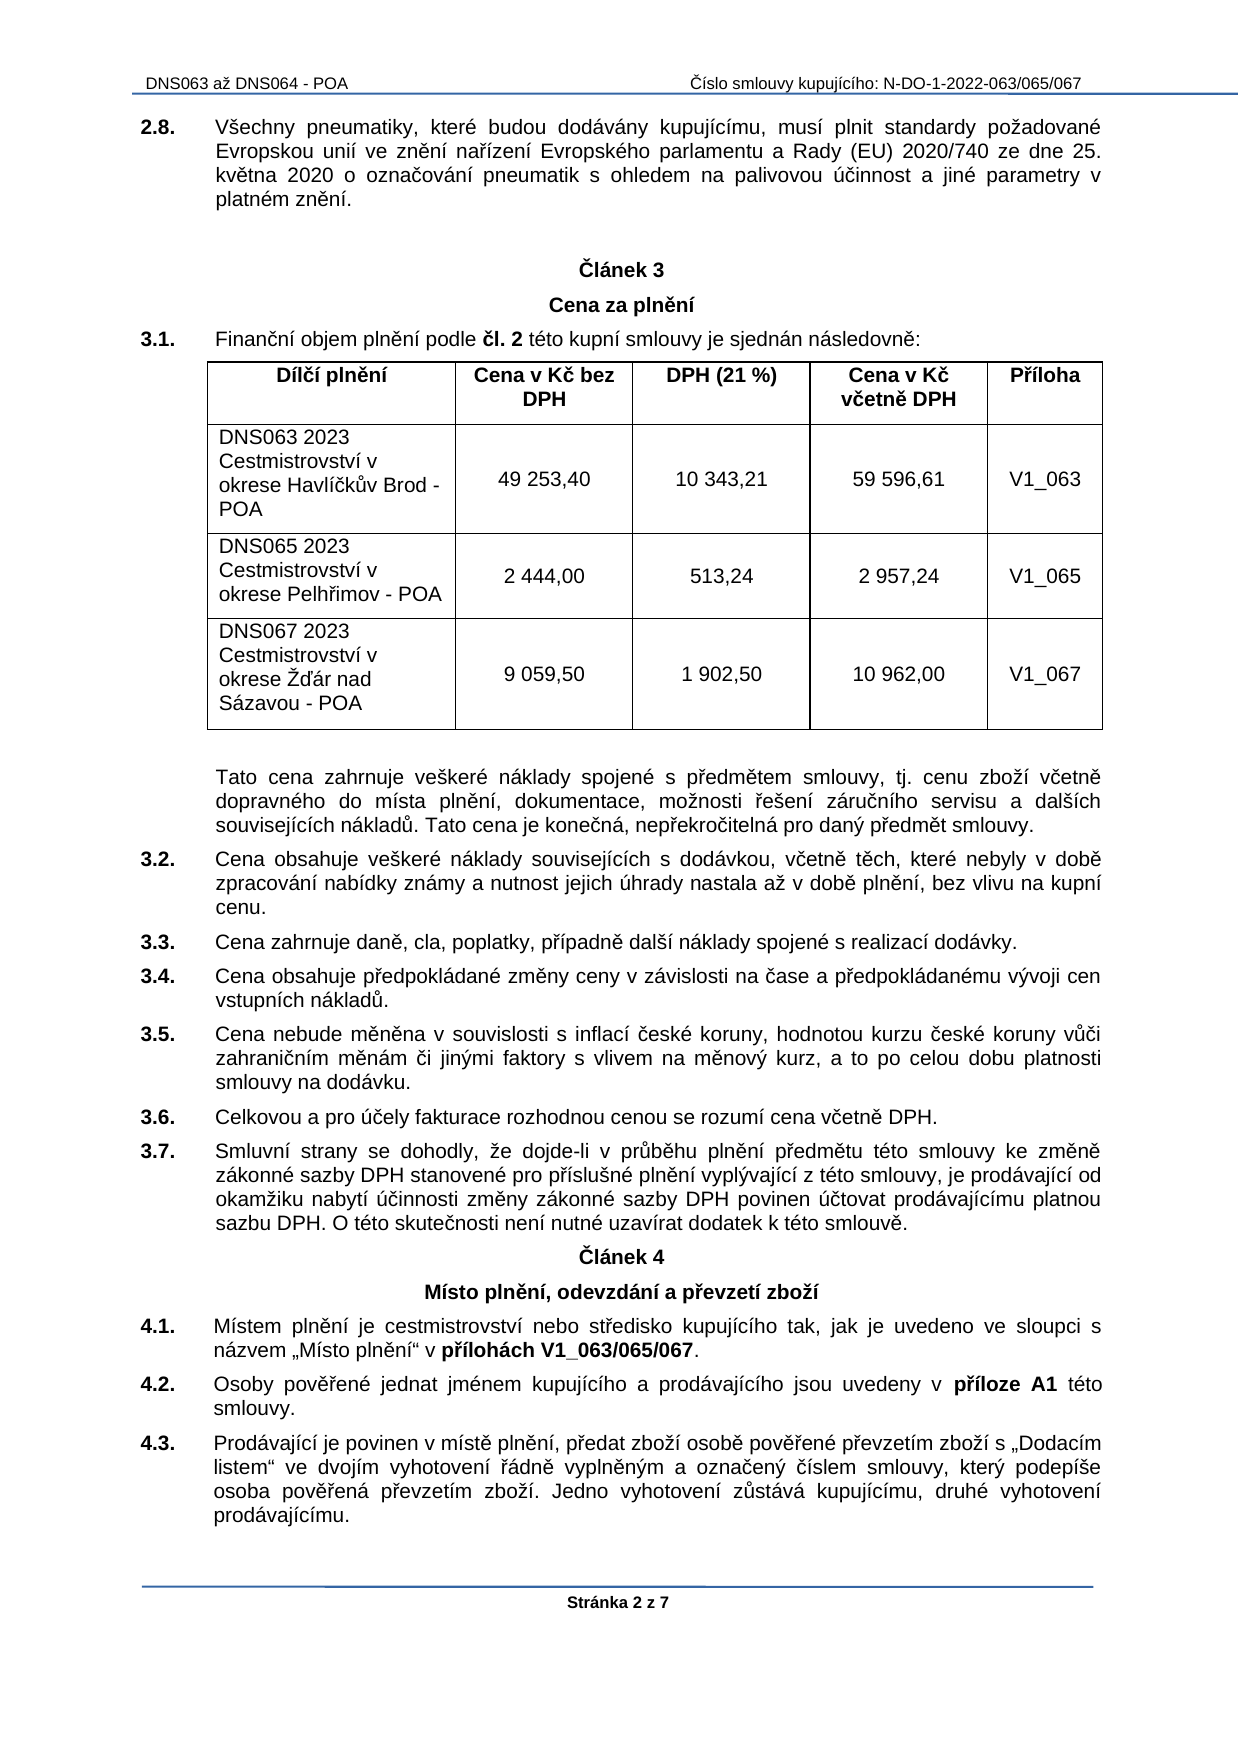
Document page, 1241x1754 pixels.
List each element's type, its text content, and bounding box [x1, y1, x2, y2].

list Cena obsahuje předpokládané změny ceny v závislosti na čase a předpokládanému vývoji cen vstupních nákladů. [140, 964, 1102, 1012]
table_cell 9 059,50 [456, 619, 632, 728]
text Tato cena zahrnuje veškeré náklady spojené s předmětem smlouvy, tj. cenu zboží včetně dopravného do místa plnění, dokumentace, možnosti řešení záručního servisu a dalších souvisejících nákladů. Tato cena je konečná, nepřekročitelná pro daný předmět smlouvy. [215, 765, 1102, 837]
table_header Dílčí plnění [208, 363, 455, 423]
text Článek 3 [140, 258, 1102, 282]
text Místo plnění, odevzdání a převzetí zboží [140, 1279, 1102, 1303]
table_cell V1_065 [988, 534, 1102, 618]
text Článek 4 [140, 1245, 1102, 1269]
table_cell 2 957,24 [811, 534, 987, 618]
list Cena zahrnuje daně, cla, poplatky, případně další náklady spojené s realizací dodávky. [140, 929, 1102, 953]
table_cell DNS063 2023 Cestmistrovství v okrese Havlíčkův Brod - POA [208, 425, 455, 532]
list Prodávající je povinen v místě plnění, předat zboží osobě pověřené převzetím zboží s „Dodacím listem“ ve dvojím vyhotovení řádně vyplněným a označený číslem smlouvy, který podepíše osoba pověřená převzetím zboží. Jedno vyhotovení zůstává kupujícímu, druhé vyhotovení prodávajícímu. [140, 1431, 1102, 1526]
table_cell 49 253,40 [456, 425, 632, 532]
table_cell DNS065 2023 Cestmistrovství v okrese Pelhřimov - POA [208, 534, 455, 618]
table_header Příloha [988, 363, 1102, 423]
table_cell 1 902,50 [633, 619, 809, 728]
table_cell V1_067 [988, 619, 1102, 728]
table_cell V1_063 [988, 425, 1102, 532]
table_header Cena v Kč včetně DPH [811, 363, 987, 423]
text Cena za plnění [140, 293, 1102, 317]
list Celkovou a pro účely fakturace rozhodnou cenou se rozumí cena včetně DPH. [140, 1104, 1102, 1128]
list Cena obsahuje veškeré náklady souvisejících s dodávkou, včetně těch, které nebyly v době zpracování nabídky známy a nutnost jejich úhrady nastala až v době plnění, bez vlivu na kupní cenu. [140, 847, 1102, 919]
table_cell 10 962,00 [811, 619, 987, 728]
list Všechny pneumatiky, které budou dodávány kupujícímu, musí plnit standardy požadované Evropskou unií ve znění nařízení Evropského parlamentu a Rady (EU) 2020/740 ze dne 25. května 2020 o označování pneumatik s ohledem na palivovou účinnost a jiné parametry v platném znění. [140, 114, 1102, 210]
table_header Cena v Kč bez DPH [456, 363, 632, 423]
table_header DPH (21 %) [633, 363, 809, 423]
list Cena nebude měněna v souvislosti s inflací české koruny, hodnotou kurzu české koruny vůči zahraničním měnám či jinými faktory s vlivem na měnový kurz, a to po celou dobu platnosti smlouvy na dodávku. [140, 1022, 1102, 1094]
table_cell 10 343,21 [633, 425, 809, 532]
list Smluvní strany se dohodly, že dojde-li v průběhu plnění předmětu této smlouvy ke změně zákonné sazby DPH stanovené pro příslušné plnění vyplývající z této smlouvy, je prodávající od okamžiku nabytí účinnosti změny zákonné sazby DPH povinen účtovat prodávajícímu platnou sazbu DPH. O této skutečnosti není nutné uzavírat dodatek k této smlouvě. [140, 1139, 1102, 1235]
list Finanční objem plnění podle čl. 2 této kupní smlouvy je sjednán následovně: [140, 327, 1102, 351]
list Místem plnění je cestmistrovství nebo středisko kupujícího tak, jak je uvedeno ve sloupci s názvem „Místo plnění“ v přílohách V1_063/065/067. [140, 1314, 1102, 1362]
table_cell DNS067 2023 Cestmistrovství v okrese Žďár nad Sázavou - POA [208, 619, 455, 728]
table_cell 59 596,61 [811, 425, 987, 532]
table_cell 2 444,00 [456, 534, 632, 618]
list Osoby pověřené jednat jménem kupujícího a prodávajícího jsou uvedeny v příloze A1 této smlouvy. [140, 1372, 1102, 1420]
table_cell 513,24 [633, 534, 809, 618]
